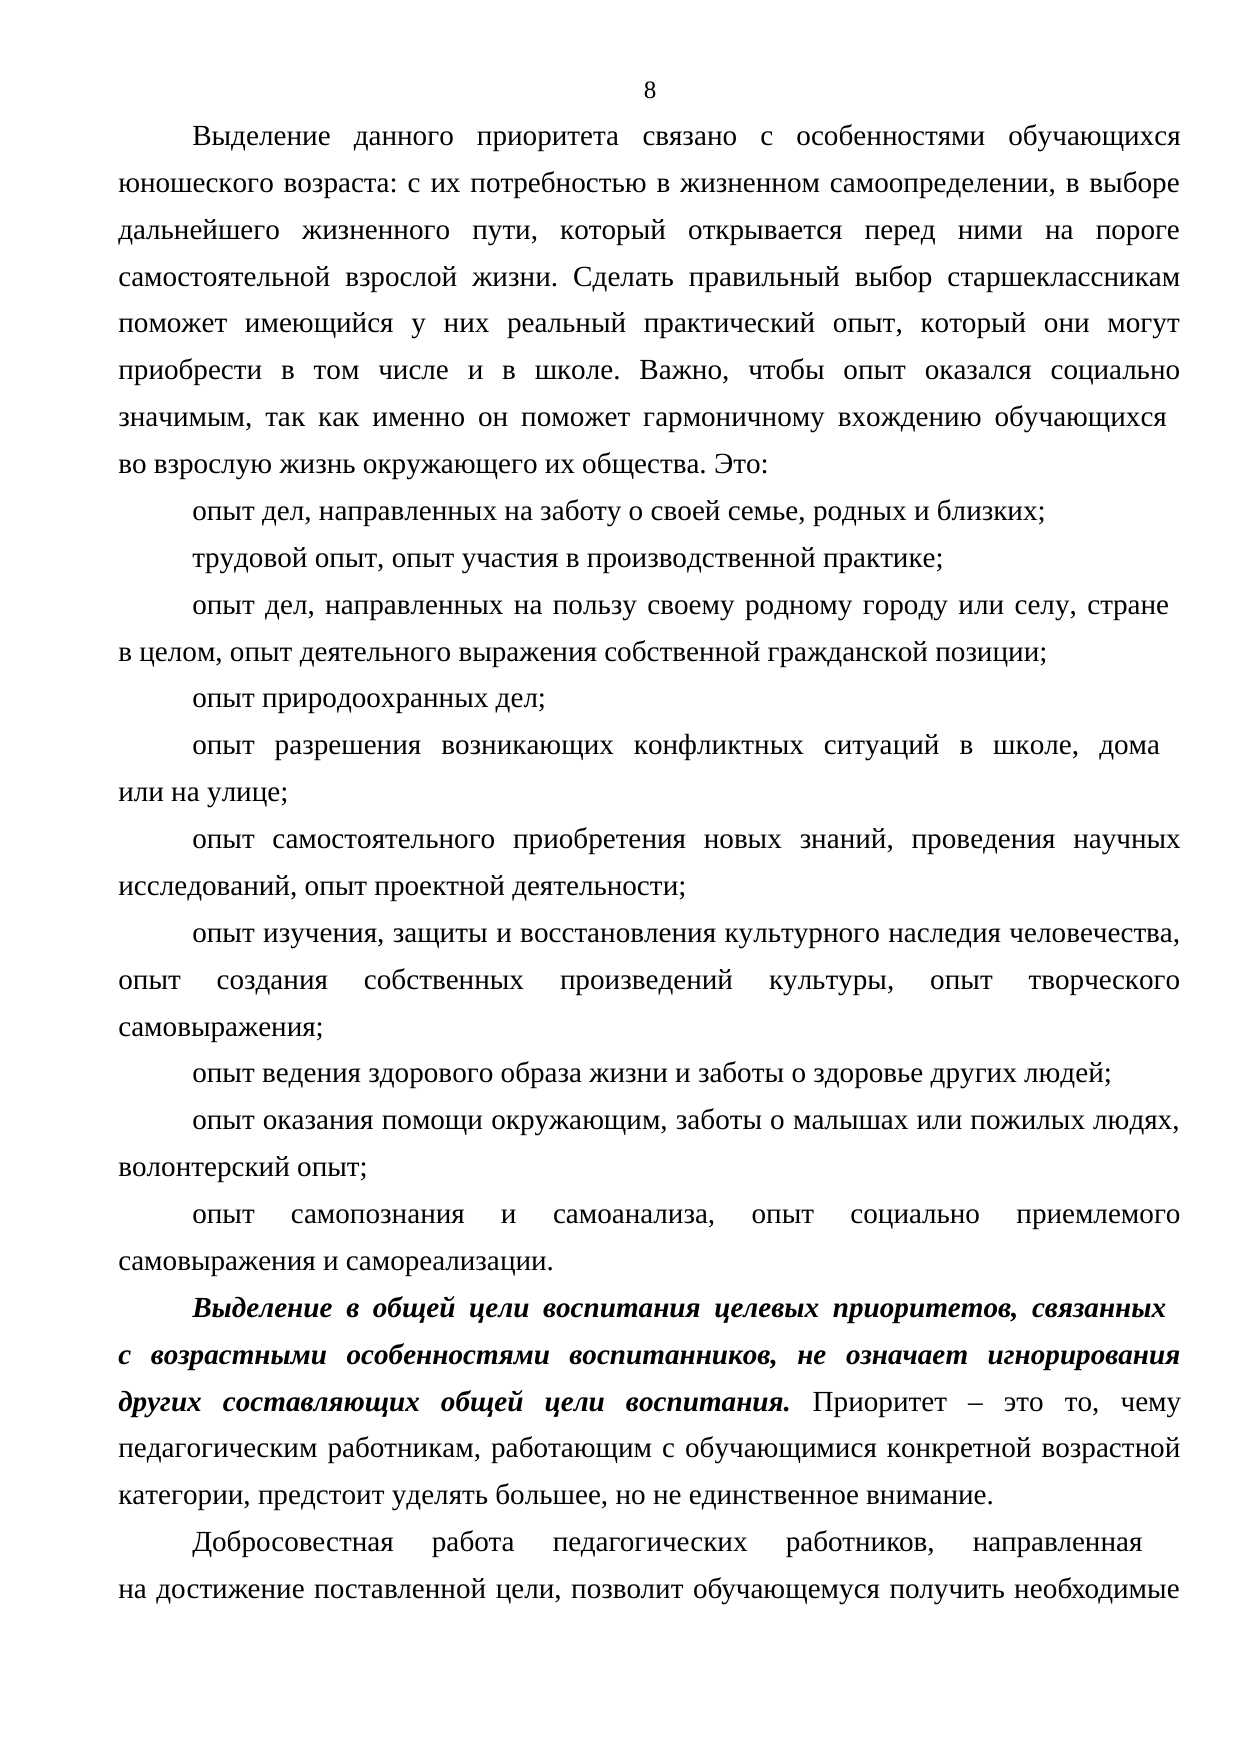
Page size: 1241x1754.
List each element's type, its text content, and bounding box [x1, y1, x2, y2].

text опыт оказания помощи окружающим, заботы о малышах или пожилых людях, волонтерский опыт; [118, 1102, 1181, 1183]
text опыт дел, направленных на пользу своему родному городу или селу, стране в целом, опыт деятельного выражения собственной гражданской позиции; [118, 587, 1181, 667]
text опыт разрешения возникающих конфликтных ситуаций в школе, дома или на улице; [118, 727, 1181, 808]
text Выделение в общей цели воспитания целевых приоритетов, связанных с возрастными особенностями воспитанников, не означает игнорирования других составляющих общей цели воспитания. Приоритет – это то, чему педагогическим работникам, работающим с обучающимися конкретной возрастной категории, предстоит уделять большее, но не единственное внимание. [118, 1290, 1181, 1511]
text трудовой опыт, опыт участия в производственной практике; [118, 540, 1181, 573]
text опыт самопознания и самоанализа, опыт социально приемлемого самовыражения и самореализации. [118, 1196, 1181, 1277]
text опыт ведения здорового образа жизни и заботы о здоровье других людей; [118, 1056, 1181, 1089]
text опыт самостоятельного приобретения новых знаний, проведения научных исследований, опыт проектной деятельности; [118, 821, 1181, 902]
text опыт природоохранных дел; [118, 681, 1181, 714]
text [118, 1524, 1181, 1605]
text опыт изучения, защиты и восстановления культурного наследия человечества, опыт создания собственных произведений культуры, опыт творческого самовыражения; [118, 915, 1181, 1042]
text Выделение данного приоритета связано с особенностями обучающихся юношеского возраста: с их потребностью в жизненном самоопределении, в выборе дальнейшего жизненного пути, который открывается перед ними на пороге самостоятельной взрослой жизни. Сделать правильный выбор старшеклассникам поможет имеющийся у них реальный практический опыт, который они могут приобрести в том числе и в школе. Важно, чтобы опыт оказался социально значимым, так как именно он поможет гармоничному вхождению обучающихся во взрослую жизнь окружающего их общества. Это: [118, 118, 1181, 480]
text опыт дел, направленных на заботу о своей семье, родных и близких; [118, 493, 1181, 527]
